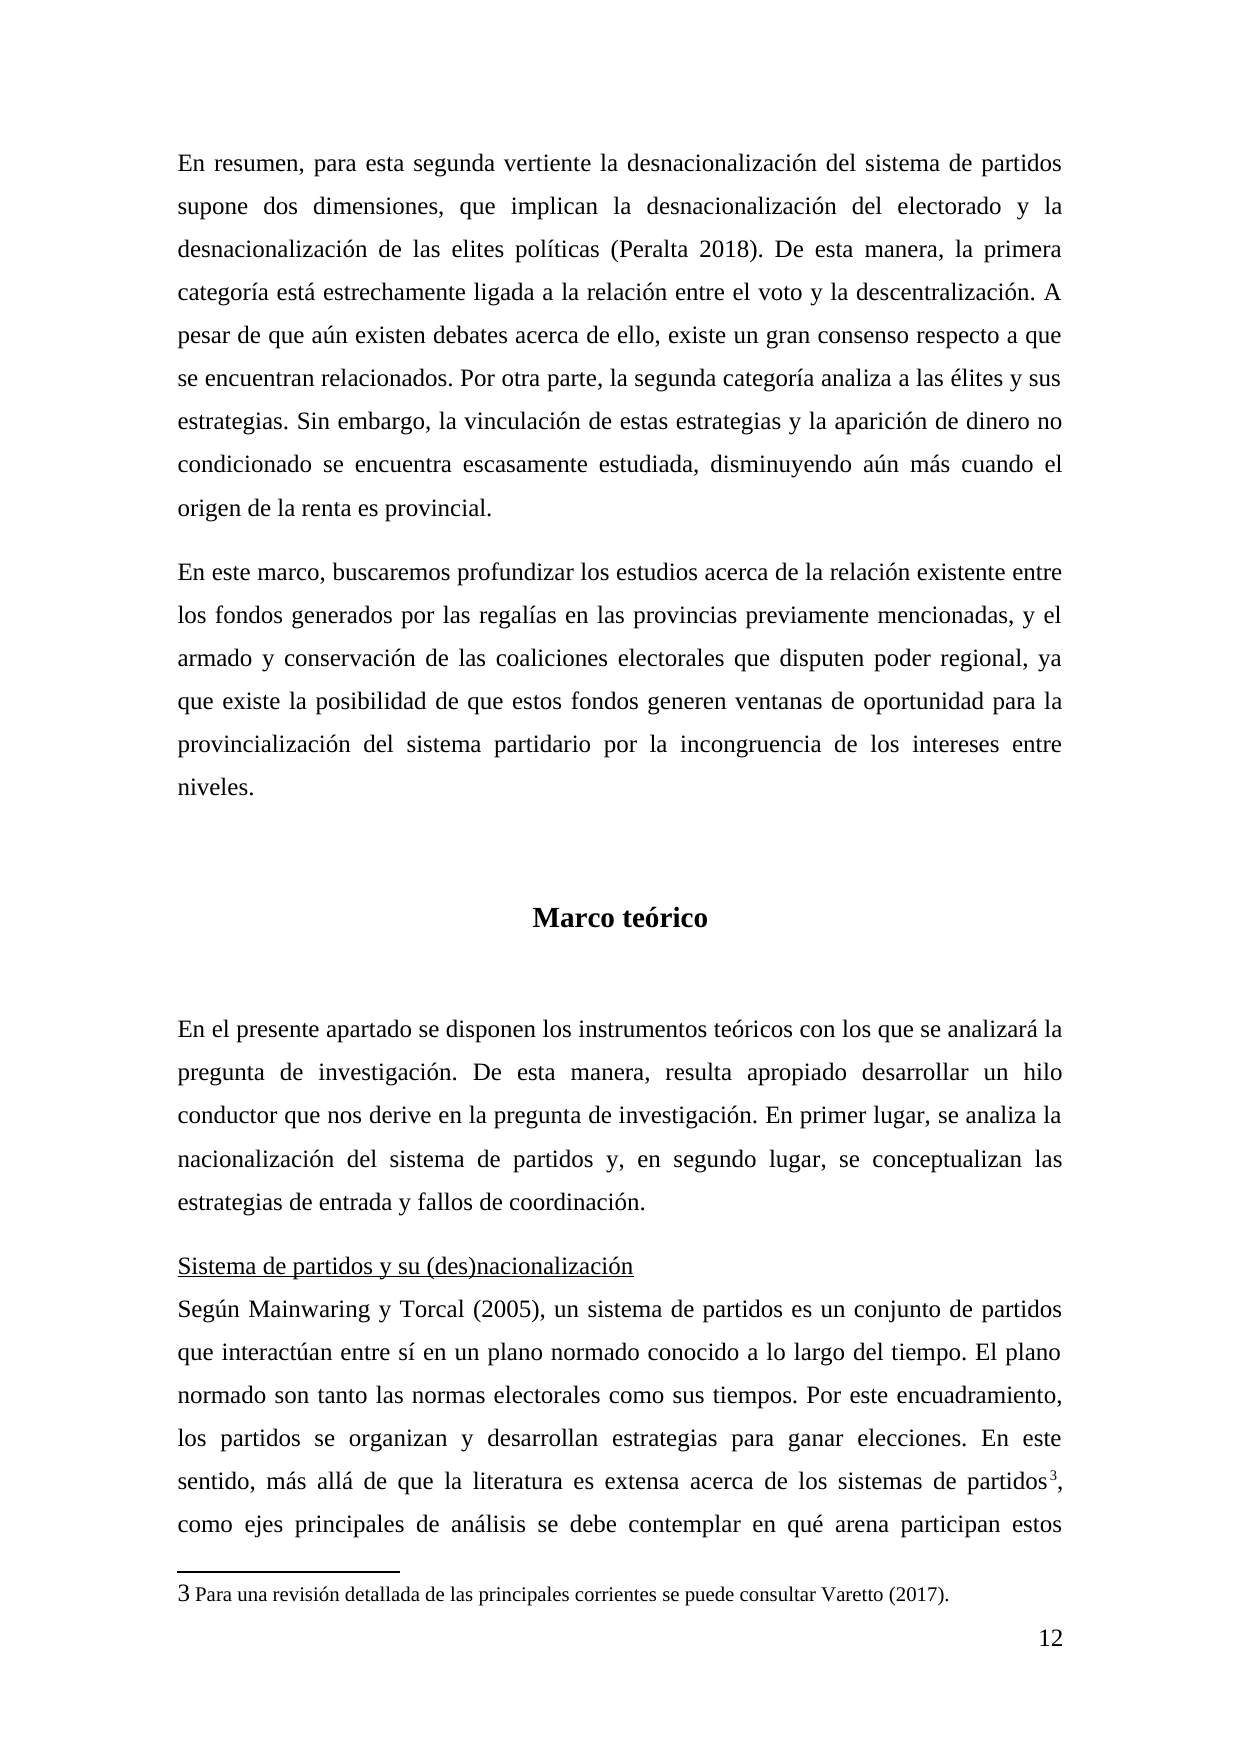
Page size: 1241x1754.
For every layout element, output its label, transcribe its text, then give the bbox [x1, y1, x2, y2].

subtitle Marco teórico [177, 900, 1063, 934]
subtitle Sistema de partidos y su (des)nacionalización [177, 1251, 1063, 1279]
text En resumen, para esta segunda vertiente la desnacionalización del sistema de partidos supone dos dimensiones, que implican la desnacionalización del electorado y la desnacionalización de las elites políticas (Peralta 2018). De esta manera, la primera categoría está estrechamente ligada a la relación entre el voto y la descentralización. A pesar de que aún existen debates acerca de ello, existe un gran consenso respecto a que se encuentran relacionados. Por otra parte, la segunda categoría analiza a las élites y sus estrategias. Sin embargo, la vinculación de estas estrategias y la aparición de dinero no condicionado se encuentra escasamente estudiada, disminuyendo aún más cuando el origen de la renta es provincial. [177, 148, 1063, 521]
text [177, 1294, 1063, 1538]
text En este marco, buscaremos profundizar los estudios acerca de la relación existente entre los fondos generados por las regalías en las provincias previamente mencionadas, y el armado y conservación de las coaliciones electorales que disputen poder regional, ya que existe la posibilidad de que estos fondos generen ventanas de oportunidad para la provincialización del sistema partidario por la incongruencia de los intereses entre niveles. [177, 557, 1063, 801]
text En el presente apartado se disponen los instrumentos teóricos con los que se analizará la pregunta de investigación. De esta manera, resulta apropiado desarrollar un hilo conductor que nos derive en la pregunta de investigación. En primer lugar, se analiza la nacionalización del sistema de partidos y, en segundo lugar, se conceptualizan las estrategias de entrada y fallos de coordinación. [177, 1014, 1063, 1216]
